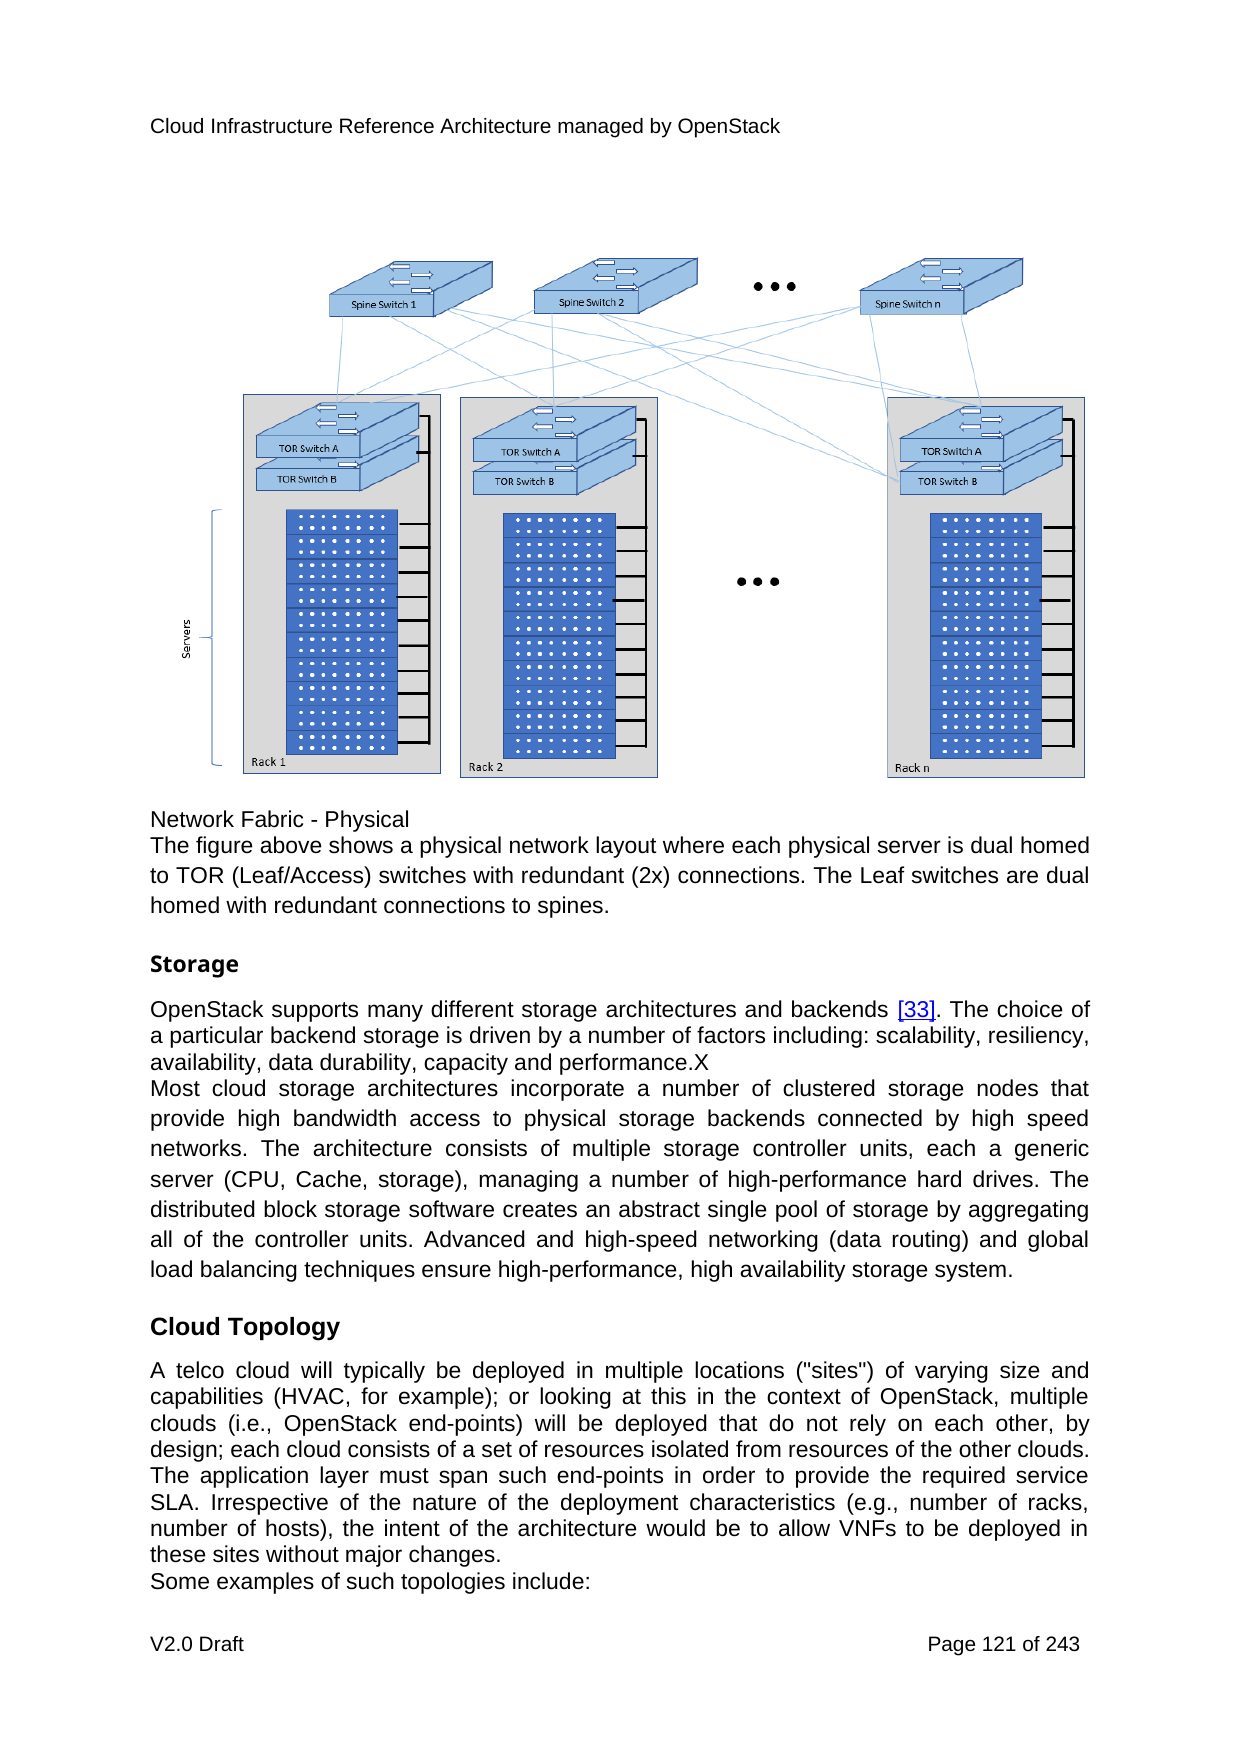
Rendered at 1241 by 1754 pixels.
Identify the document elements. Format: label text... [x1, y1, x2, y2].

subtitle Cloud Topology [150, 1311, 1090, 1340]
text Most cloud storage architectures incorporate a number of clustered storage nodes that provide high bandwidth access to physical storage backends connected by high speed networks. The architecture consists of multiple storage controller units, each a generic server (CPU, Cache, storage), managing a number of high-performance hard drives. The distributed block storage software creates an abstract single pool of storage by aggregating all of the controller units. Advanced and high-speed networking (data routing) and global load balancing techniques ensure high-performance, high availability storage system. [150, 1075, 1090, 1283]
picture [168, 248, 1109, 793]
text The figure above shows a physical network layout where each physical server is dual homed to TOR (Leaf/Access) switches with redundant (2x) connections. The Leaf switches are dual homed with redundant connections to spines. [150, 832, 1090, 919]
subtitle Storage [150, 947, 1090, 979]
text Some examples of such topologies include: [150, 1568, 1090, 1594]
